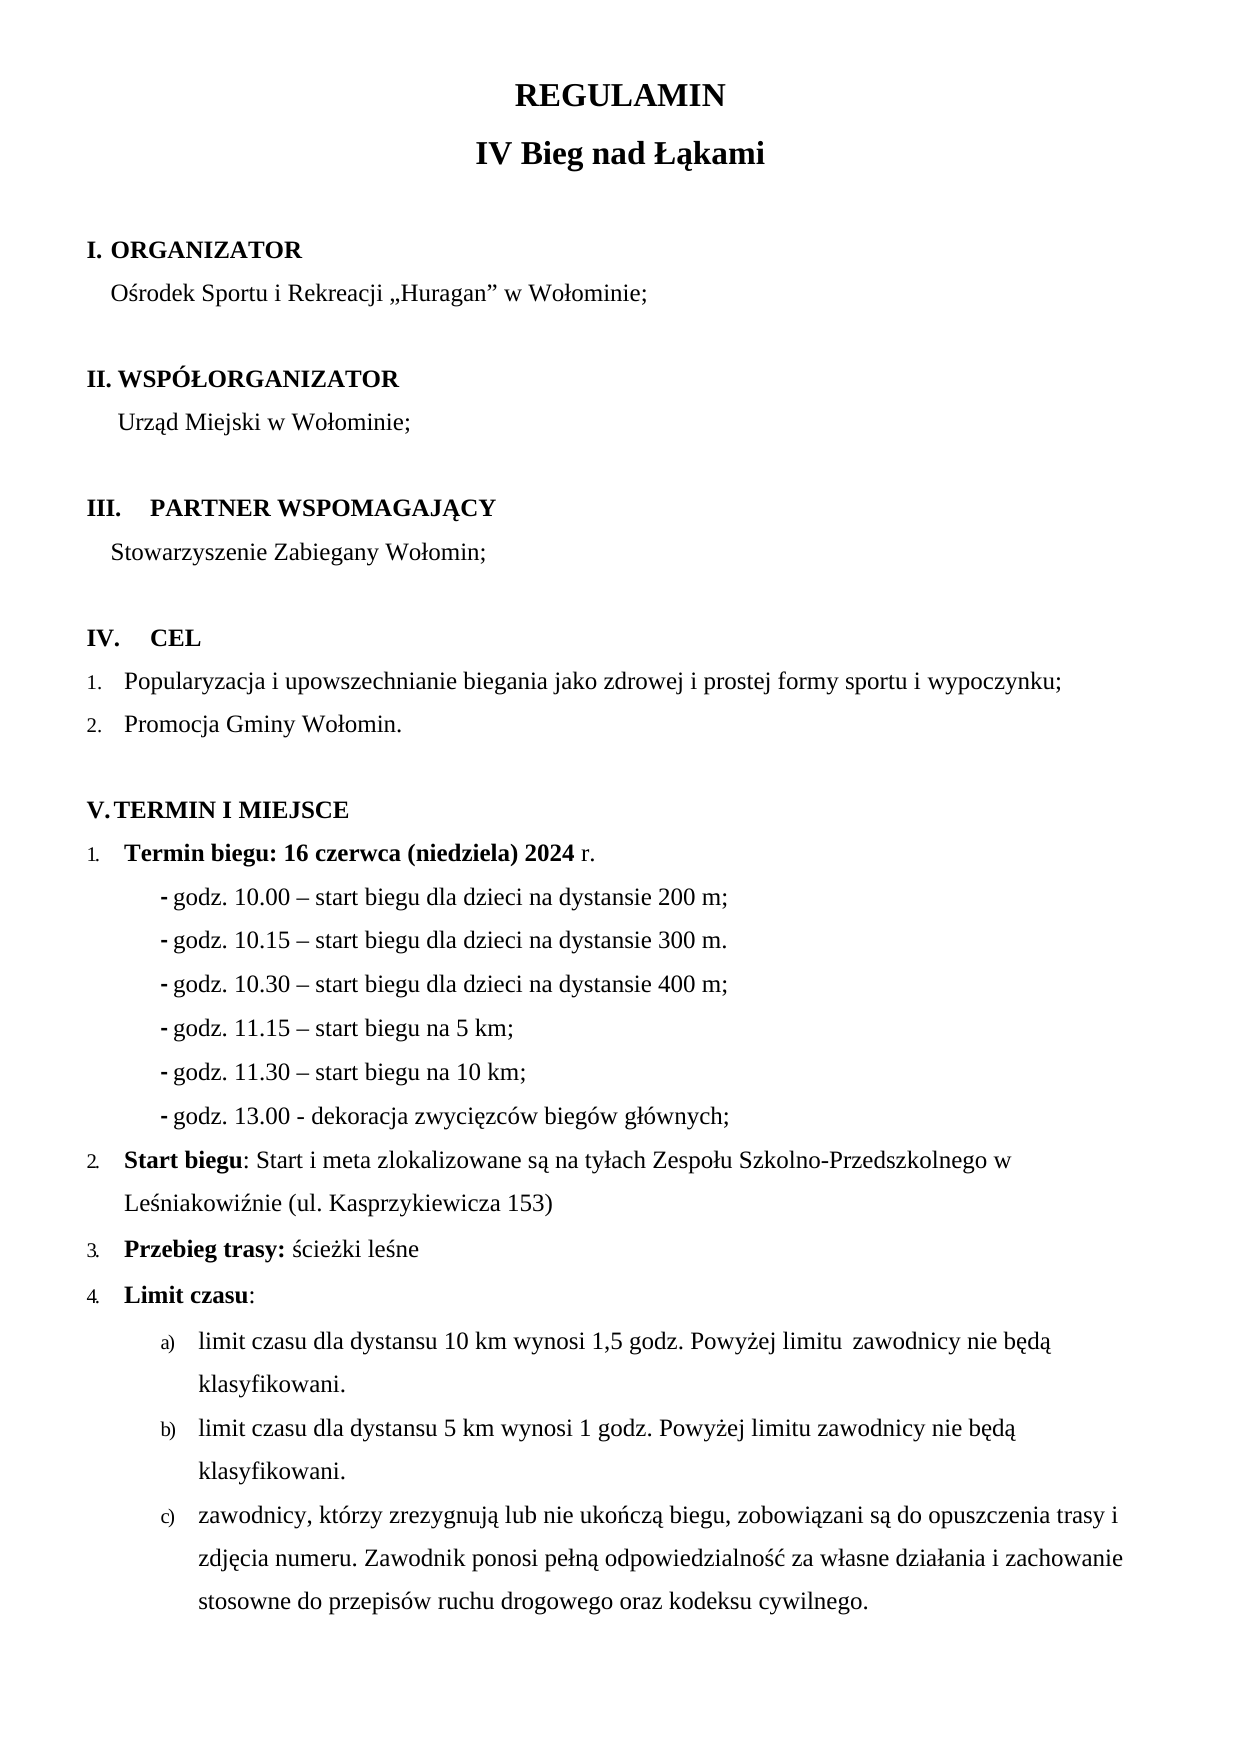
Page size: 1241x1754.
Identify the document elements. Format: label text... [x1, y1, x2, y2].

list godz. 13.00 - dekoracja zwycięzców biegów głównych; [160, 1101, 1165, 1130]
list godz. 10.15 – start biegu dla dzieci na dystansie 300 m. [160, 926, 1165, 955]
subtitle TERMIN I MIEJSCE [86, 795, 1165, 824]
title REGULAMIN [75, 75, 1165, 114]
list Limit czasu: [86, 1280, 1165, 1309]
list limit czasu dla dystansu 10 km wynosi 1,5 godz. Powyżej limitu zawodnicy nie będą [160, 1326, 1165, 1354]
list limit czasu dla dystansu 5 km wynosi 1 godz. Powyżej limitu zawodnicy nie będą klasyfikowani. [160, 1413, 1165, 1485]
text IV Bieg nad Łąkami [75, 133, 1165, 171]
subtitle CEL [86, 623, 1165, 652]
list godz. 10.30 – start biegu dla dzieci na dystansie 400 m; [160, 969, 1165, 999]
list zawodnicy, którzy zrezygnują lub nie ukończą biegu, zobowiązani są do opuszczenia trasy i zdjęcia numeru. Zawodnik ponosi pełną odpowiedzialność za własne działania i zachowanie stosowne do przepisów ruchu drogowego oraz kodeksu cywilnego. [160, 1500, 1165, 1615]
subtitle Urząd Miejski w Wołominie; [117, 407, 1165, 436]
subtitle WSPÓŁORGANIZATOR [86, 364, 1165, 393]
list godz. 11.15 – start biegu na 5 km; [160, 1013, 1165, 1042]
list Promocja Gminy Wołomin. [86, 709, 1165, 738]
text klasyfikowani. [198, 1369, 1165, 1398]
subtitle ORGANIZATOR [86, 235, 1165, 263]
list Termin biegu: 16 czerwca (niedziela) 2024 r. [86, 838, 1165, 867]
list Popularyzacja i upowszechnianie biegania jako zdrowej i prostej formy sportu i wypoczynku; [86, 666, 1165, 695]
subtitle Ośrodek Sportu i Rekreacji „Huragan” w Wołominie; [110, 278, 1165, 307]
subtitle PARTNER WSPOMAGAJĄCY [86, 493, 1165, 522]
list godz. 11.30 – start biegu na 10 km; [160, 1057, 1165, 1086]
list godz. 10.00 – start biegu dla dzieci na dystansie 200 m; [160, 882, 1165, 911]
subtitle Stowarzyszenie Zabiegany Wołomin; [110, 537, 1165, 565]
list Start biegu: Start i meta zlokalizowane są na tyłach Zespołu Szkolno-Przedszkolnego w Leśniakowiźnie (ul. Kasprzykiewicza 153) [86, 1145, 1165, 1217]
list Przebieg trasy: ścieżki leśne [86, 1234, 1165, 1263]
